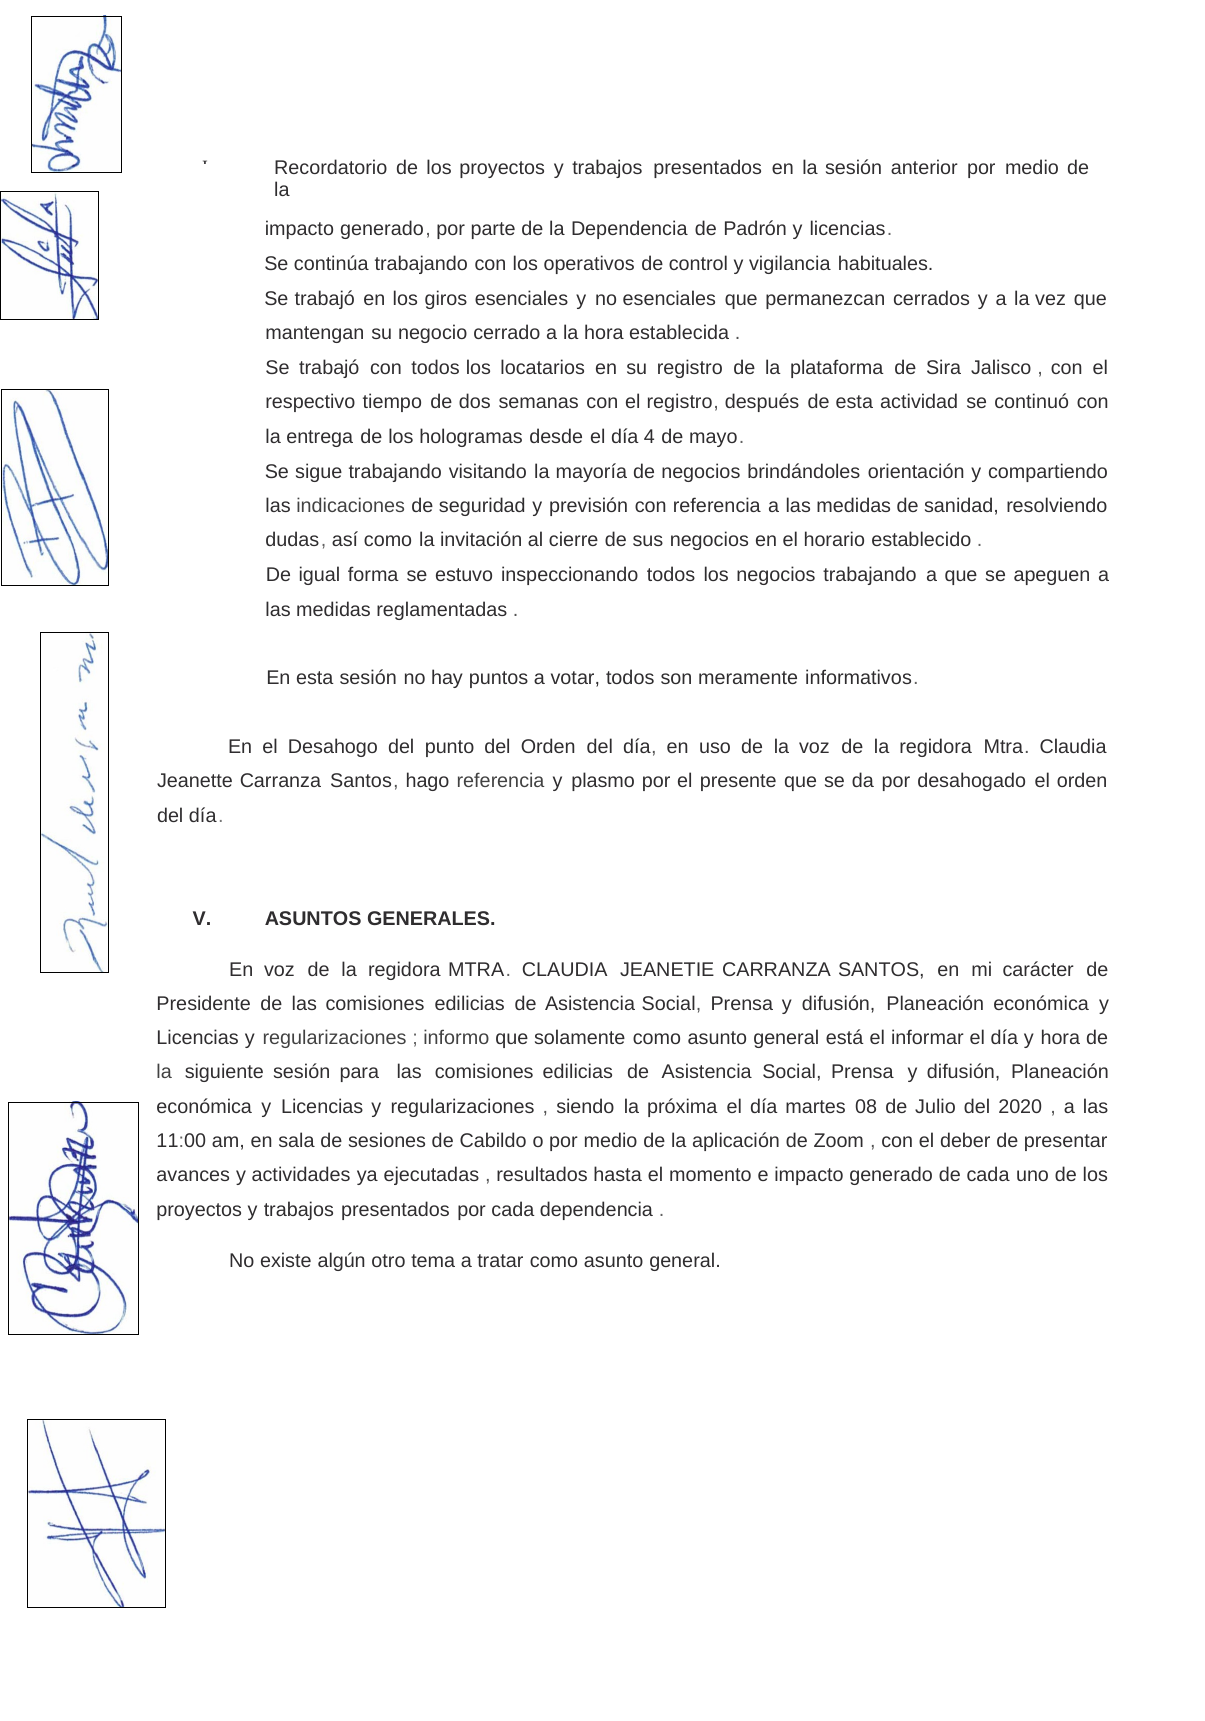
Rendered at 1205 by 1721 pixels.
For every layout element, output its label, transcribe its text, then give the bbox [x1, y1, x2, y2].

subtitle V. ASUNTOS GENERALES. [192, 907, 1123, 929]
picture [9, 1103, 138, 1334]
picture [28, 1420, 165, 1607]
text impacto generado, por parte de la Dependencia de Padrón y licencias. [264, 217, 892, 239]
picture [2, 390, 108, 585]
picture [41, 633, 108, 972]
text De igual forma se estuvo inspeccionando todos los negocios trabajando a que se apeguen a las medidas reglamentadas . [265, 563, 1109, 620]
text En esta sesión no hay puntos a votar, todos son meramente informativos. [266, 666, 921, 689]
text Se trabajó en los giros esenciales y no esenciales que permanezcan cerrados y a la vez que mantengan su negocio cerrado a la hora establecida . [264, 287, 1108, 344]
picture [32, 17, 121, 172]
text Se trabajó con todos los locatarios en su registro de la plataforma de Sira Jalisco , con el respectivo tiempo de dos semanas con el registro, después de esta actividad se continuó con la entrega de los hologramas desde el día 4 de mayo. [265, 356, 1109, 448]
text Se continúa trabajando con los operativos de control y vigilancia habituales. [264, 251, 935, 274]
picture [1, 192, 98, 319]
text En voz de la regidora MTRA. CLAUDIA JEANETIE CARRANZA SANTOS, en mi carácter de Presidente de las comisiones edilicias de Asistencia Social, Prensa y difusión, Planeación económica y Licencias y regularizaciones ; informo que solamente como asunto general está el informar el día y hora de la siguiente sesión para las comisiones edilicias de Asistencia Social, Prensa y difusión, Planeación económica y Licencias y regularizaciones , siendo la próxima el día martes 08 de Julio del 2020 , a las 11:00 am, en sala de sesiones de Cabildo o por medio de la aplicación de Zoom , con el deber de presentar avances y actividades ya ejecutadas , resultados hasta el momento e impacto generado de cada uno de los proyectos y trabajos presentados por cada dependencia . [156, 957, 1109, 1220]
text Se sigue trabajando visitando la mayoría de negocios brindándoles orientación y compartiendo las indicaciones de seguridad y previsión con referencia a las medidas de sanidad, resolviendo dudas, así como la invitación al cierre de sus negocios en el horario establecido . [264, 460, 1108, 551]
text En el Desahogo del punto del Orden del día, en uso de la voz de la regidora Mtra. Claudia Jeanette Carranza Santos, hago referencia y plasmo por el presente que se da por desahogado el orden del día. [157, 734, 1107, 826]
text No existe algún otro tema a tratar como asunto general. [229, 1249, 1123, 1271]
